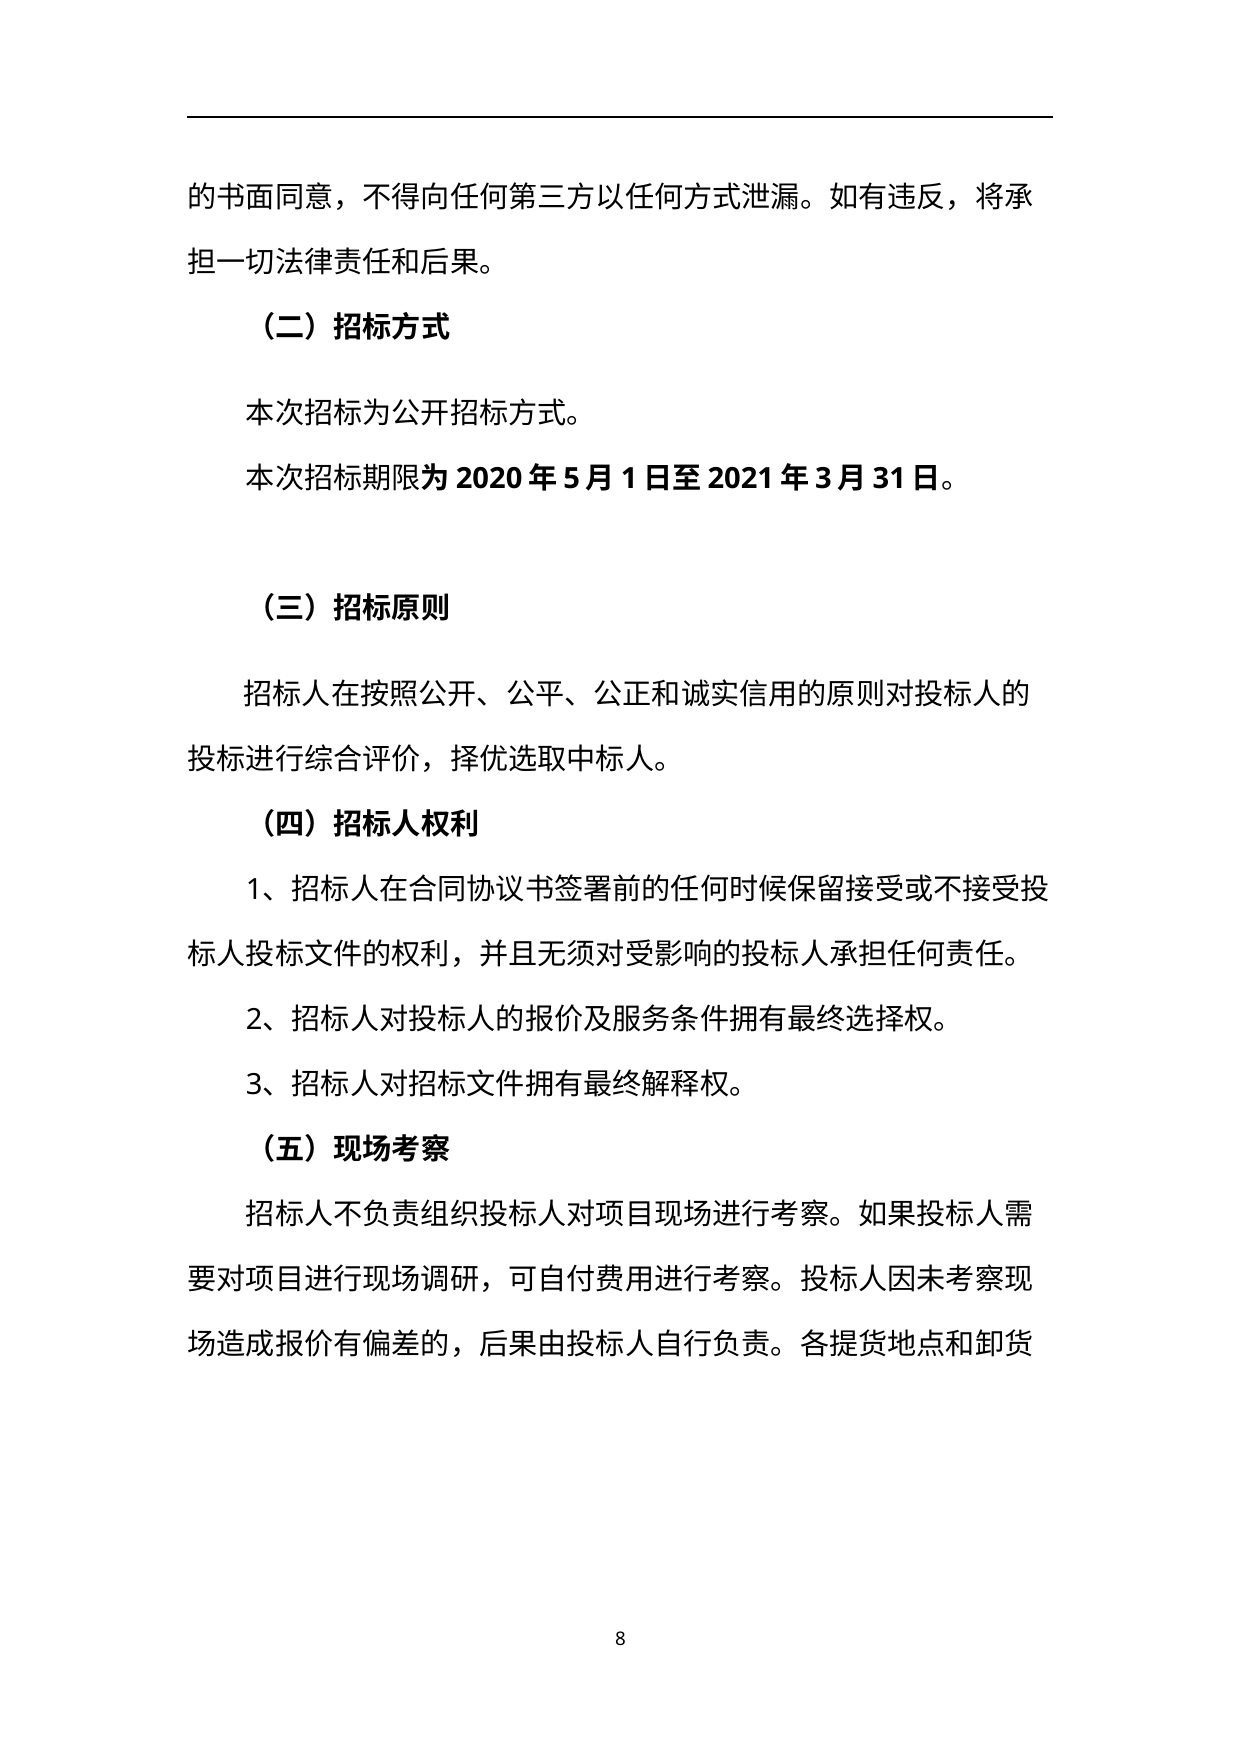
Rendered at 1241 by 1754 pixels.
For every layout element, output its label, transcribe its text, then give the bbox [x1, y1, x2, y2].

text 1、招标人在合同协议书签署前的任何时候保留接受或不接受投标人投标文件的权利，并且无须对受影响的投标人承担任何责任。 [187, 854, 1053, 984]
text （三）招标原则 [187, 573, 1053, 638]
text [187, 1179, 1053, 1374]
text 本次招标为公开招标方式。 [187, 378, 1053, 443]
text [187, 162, 1053, 292]
text （二）招标方式 [187, 292, 1053, 357]
text （四）招标人权利 [187, 789, 1053, 854]
text 招标人在按照公开、公平、公正和诚实信用的原则对投标人的投标进行综合评价，择优选取中标人。 [187, 659, 1053, 789]
text 3、招标人对招标文件拥有最终解释权。 [187, 1049, 1053, 1114]
text 本次招标期限为2020年5月1日至2021年3月31日。 [187, 443, 1053, 508]
text （五）现场考察 [187, 1114, 1053, 1179]
text 2、招标人对投标人的报价及服务条件拥有最终选择权。 [187, 984, 1053, 1049]
